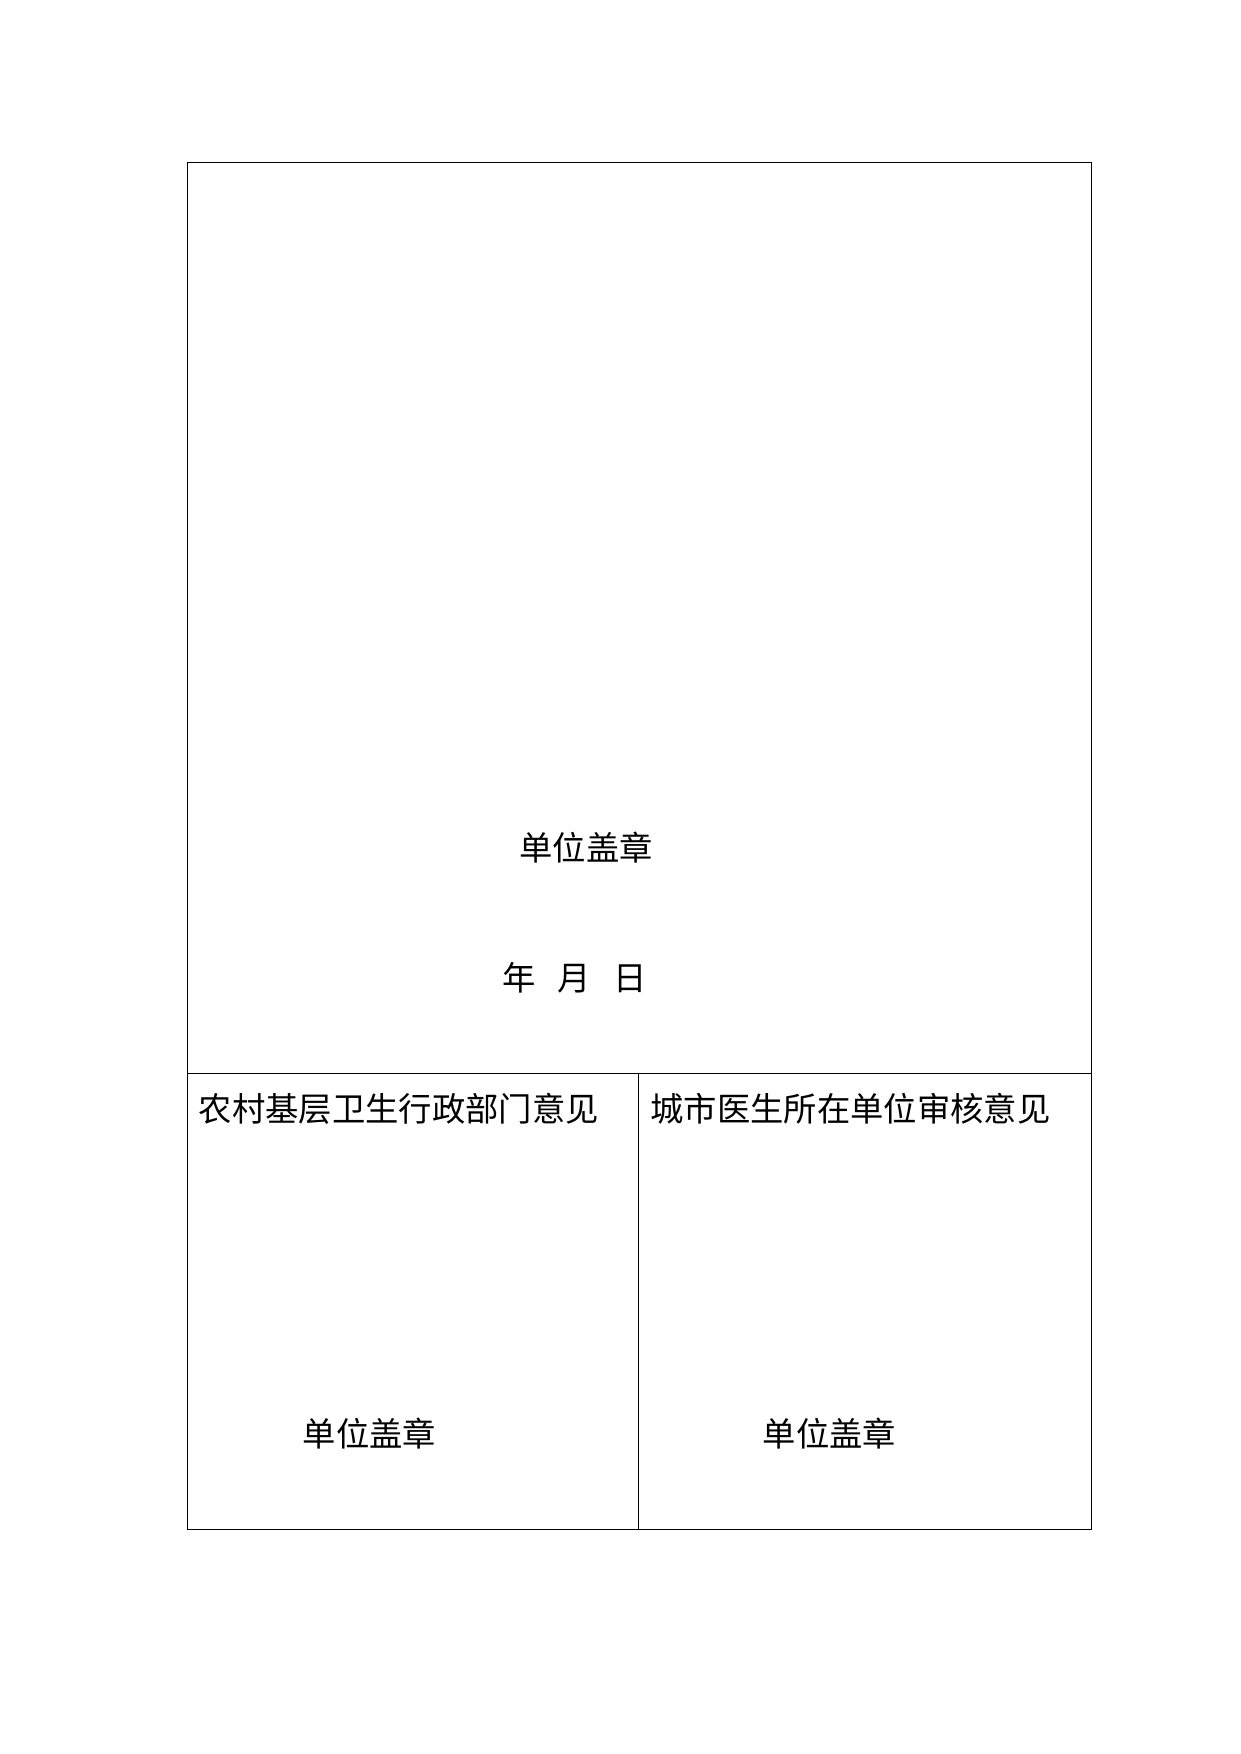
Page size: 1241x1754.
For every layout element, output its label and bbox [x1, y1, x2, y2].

table_cell [188, 163, 1091, 1073]
table_cell [639, 1074, 1091, 1529]
table_cell [188, 1074, 638, 1529]
